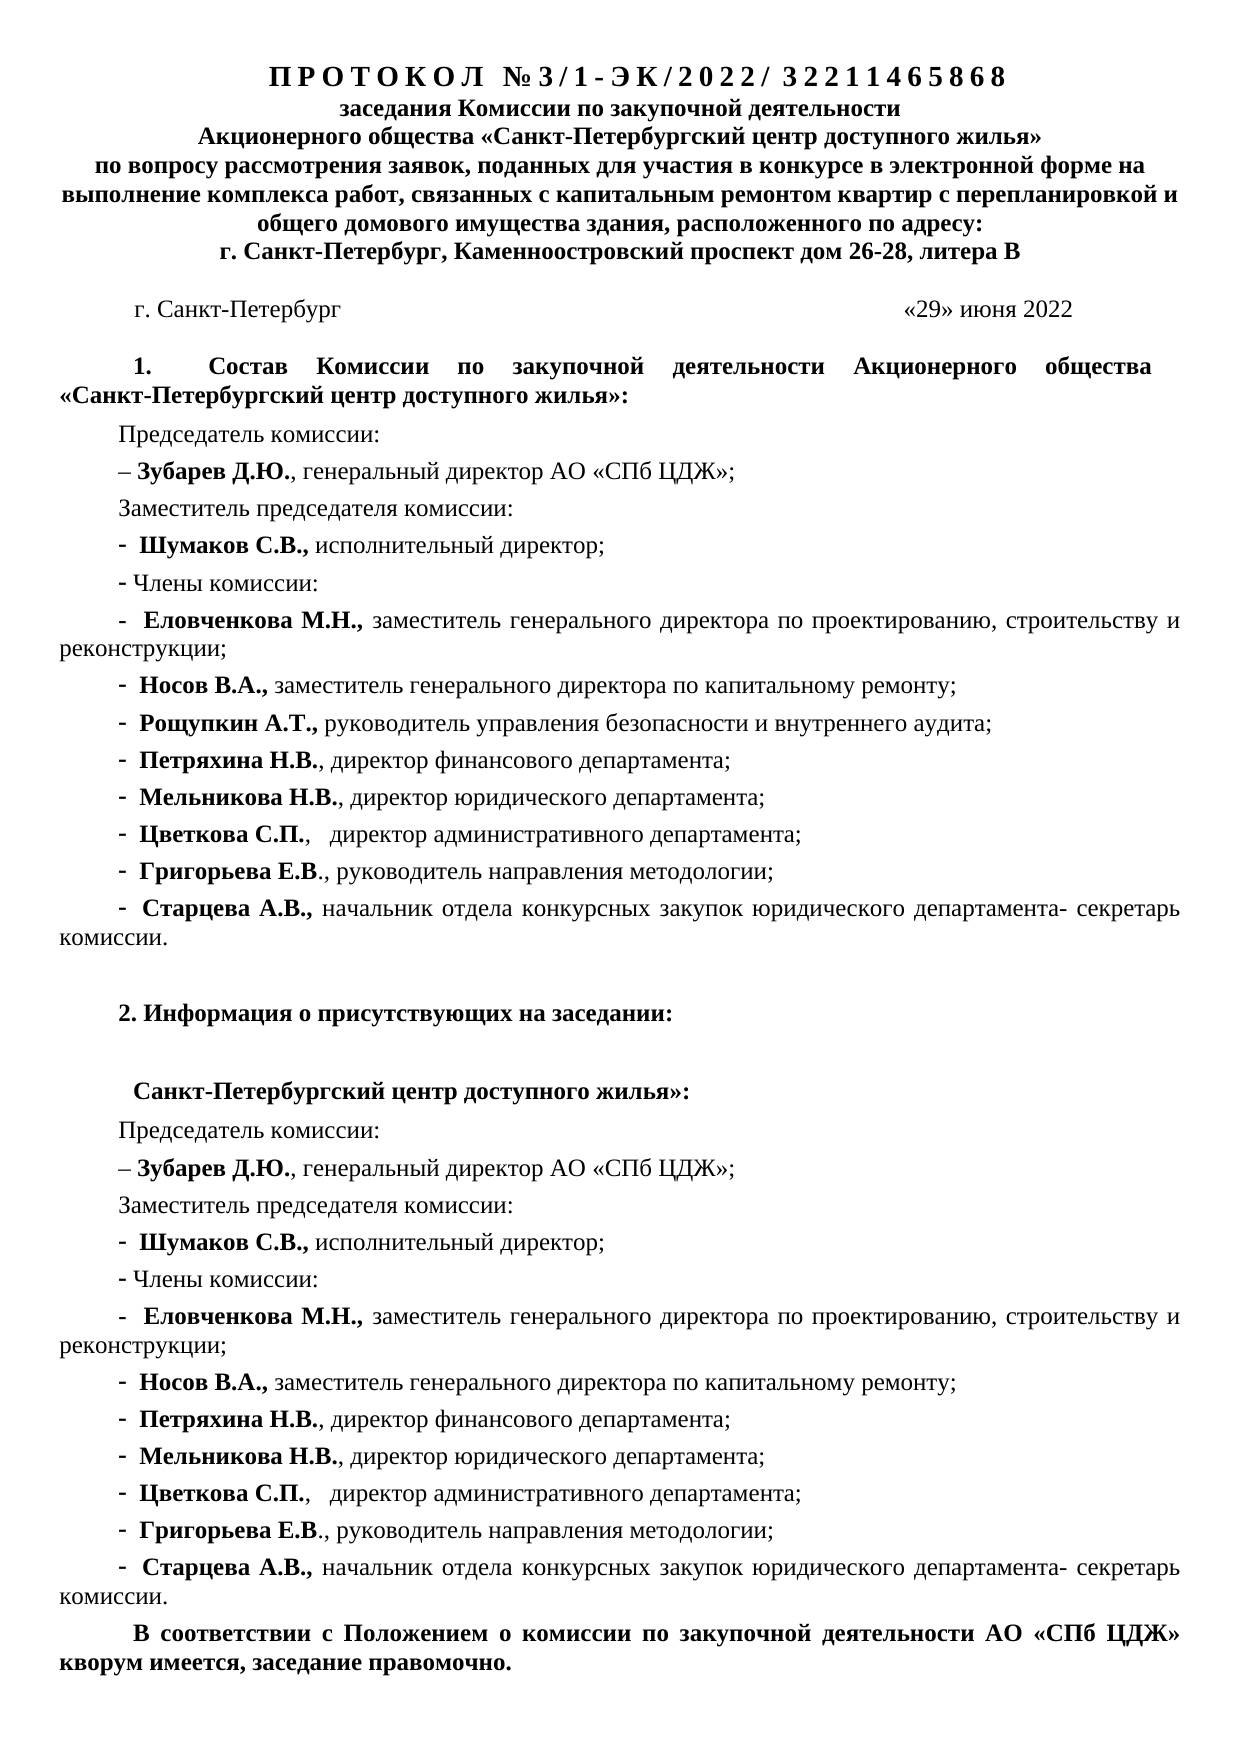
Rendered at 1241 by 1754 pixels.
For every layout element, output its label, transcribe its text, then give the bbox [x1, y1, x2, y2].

list Носов В.А., заместитель генерального директора по капитальному ремонту; [59, 671, 1181, 699]
list Цветкова С.П., директор административного департамента; [59, 1478, 1181, 1507]
text - Еловченкова М.Н., заместитель генерального директора по проектированию, строительству и реконструкции; [59, 605, 1181, 662]
list Носов В.А., заместитель генерального директора по капитальному ремонту; [59, 1367, 1181, 1396]
text В соответствии с Положением о комиссии по закупочной деятельности АО «СПб ЦДЖ» кворум имеется, заседание правомочно. [59, 1618, 1181, 1676]
list Григорьева Е.В., руководитель направления методологии; [59, 856, 1181, 885]
text 1. Состав Комиссии по закупочной деятельности Акционерного общества «Санкт-Петербургский центр доступного жилья»: [59, 351, 1181, 409]
text 2. Информация о присутствующих на заседании: [59, 998, 1181, 1027]
list Петряхина Н.В., директор финансового департамента; [59, 745, 1181, 773]
text - Еловченкова М.Н., заместитель генерального директора по проектированию, строительству и реконструкции; [59, 1301, 1181, 1358]
list Шумаков С.В., исполнительный директор; [59, 531, 1181, 559]
text Санкт-Петербургский центр доступного жилья»: [59, 1076, 1181, 1105]
text Акционерного общества «Санкт-Петербургский центр доступного жилья» [59, 121, 1181, 150]
list Григорьева Е.В., руководитель направления методологии; [59, 1515, 1181, 1544]
text заседания Комиссии по закупочной деятельности [59, 93, 1181, 121]
list Петряхина Н.В., директор финансового департамента; [59, 1404, 1181, 1433]
list Члены комиссии: [59, 1264, 1181, 1293]
list – Зубарев Д.Ю., генеральный директор АО «СПб ЦДЖ»; [59, 456, 1181, 485]
list Старцева А.В., начальник отдела конкурсных закупок юридического департамента- секретарь комиссии. [59, 893, 1181, 951]
list Заместитель председателя комиссии: [118, 493, 1181, 522]
list Рощупкин А.Т., руководитель управления безопасности и внутреннего аудита; [59, 708, 1181, 736]
list Мельникова Н.В., директор юридического департамента; [59, 782, 1181, 811]
text г. Санкт-Петербург «29» июня 2022 [59, 294, 1181, 323]
text по вопросу рассмотрения заявок, поданных для участия в конкурсе в электронной форме на выполнение комплекса работ, связанных с капитальным ремонтом квартир с перепланировкой и общего домового имущества здания, расположенного по адресу: [59, 150, 1181, 236]
list Шумаков С.В., исполнительный директор; [59, 1227, 1181, 1256]
list Старцева А.В., начальник отдела конкурсных закупок юридического департамента- секретарь комиссии. [59, 1552, 1181, 1610]
list Мельникова Н.В., директор юридического департамента; [59, 1441, 1181, 1470]
list Председатель комиссии: [59, 1116, 1181, 1144]
list Цветкова С.П., директор административного департамента; [59, 819, 1181, 848]
list Председатель комиссии: [59, 419, 1181, 448]
list Члены комиссии: [59, 568, 1181, 596]
text ПРОТОКОЛ №3/1-ЭК/2022/ 32211465868 [59, 59, 1181, 93]
list – Зубарев Д.Ю., генеральный директор АО «СПб ЦДЖ»; [59, 1153, 1181, 1181]
text г. Санкт-Петербург, Каменноостровский проспект дом 26-28, литера В [59, 236, 1181, 265]
list Заместитель председателя комиссии: [118, 1190, 1181, 1218]
